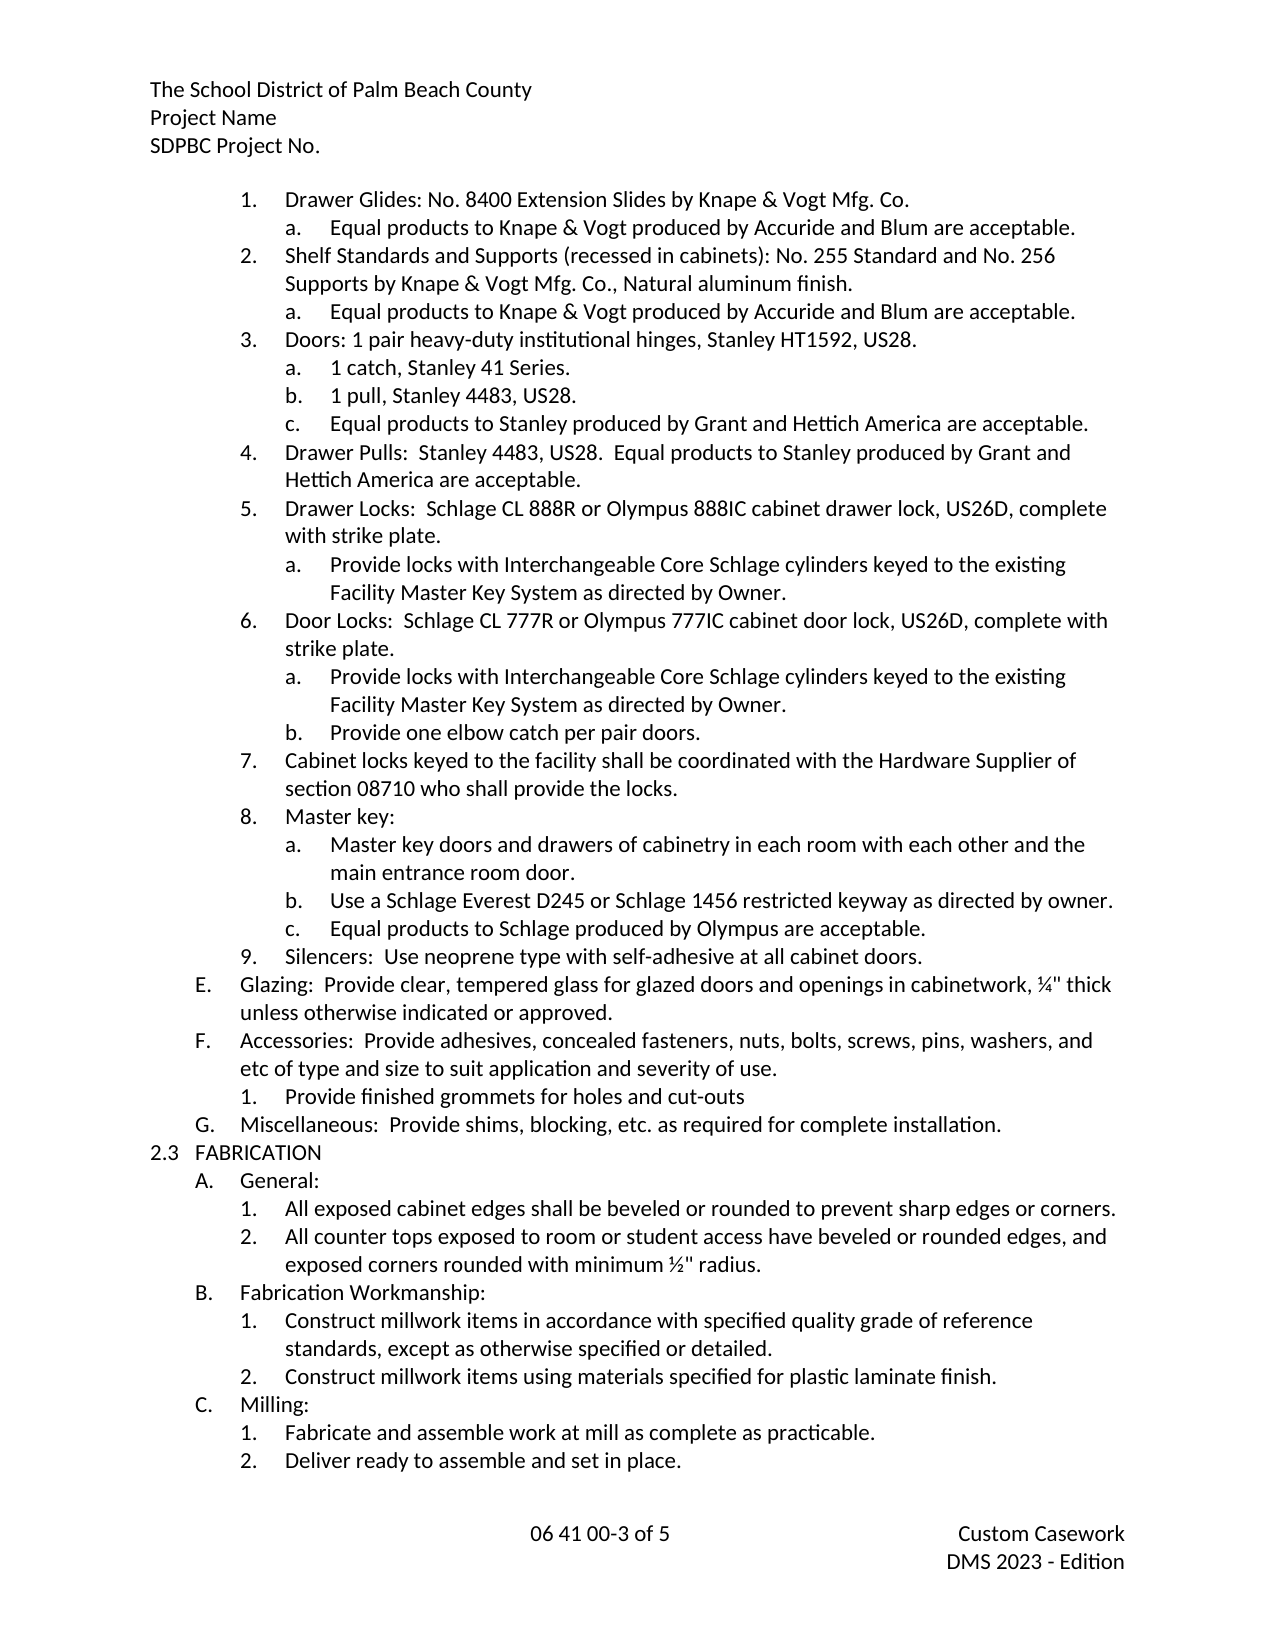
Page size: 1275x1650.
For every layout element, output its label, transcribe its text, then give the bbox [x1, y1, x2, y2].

list Doors: 1 pair heavy-duty institutional hinges, Stanley HT1592, US28. [240, 326, 1125, 353]
list Drawer Pulls: Stanley 4483, US28. Equal products to produced by Grant and Hettich are acceptable. [240, 438, 1125, 494]
list Door Locks: Schlage CL 777R or Olympus 777IC cabinet door lock, US26D, complete with strike plate. [240, 606, 1125, 662]
list Equal products to Knape & Vogt produced by Accuride and Blum are acceptable. [285, 297, 1125, 326]
list FABRICATION [150, 1138, 1125, 1166]
list Provide locks with Interchangeable Core Schlage cylinders keyed to the existing Facility Master Key System as directed by Owner. [285, 550, 1125, 606]
list Master key: [240, 802, 1125, 830]
list Master key doors and drawers of cabinetry in each room with each other and the main entrance room door. [285, 830, 1125, 886]
list Equal products to Knape & Vogt produced by Accuride and Blum are acceptable. [285, 213, 1125, 241]
list Milling: [195, 1390, 1125, 1418]
list Cabinet locks keyed to the facility shall be coordinated with the Hardware Supplier of section 08710 who shall provide the locks. [240, 746, 1125, 802]
list Glazing: Provide clear, tempered glass for glazed doors and openings in cabinetwork, ¼" thick unless otherwise indicated or approved. [195, 970, 1125, 1026]
list 1 catch, Stanley 41 Series. [285, 353, 1125, 382]
list 1 pull, 4483, US28. [285, 382, 1125, 409]
list Equal products to produced by Grant and Hettich are acceptable. [285, 409, 1125, 438]
list Fabricate and assemble work at mill as complete as practicable. [240, 1418, 1125, 1446]
list All exposed cabinet edges shall be beveled or rounded to prevent sharp edges or corners. [240, 1194, 1125, 1222]
list Fabrication Workmanship: [195, 1278, 1125, 1306]
list Equal products to Schlage produced by are acceptable. [285, 914, 1125, 942]
list All counter tops exposed to room or student access have beveled or rounded edges, and exposed corners rounded with minimum ½" radius. [240, 1222, 1125, 1278]
list Provide locks with Interchangeable Core Schlage cylinders keyed to the existing Facility Master Key System as directed by Owner. [285, 662, 1125, 718]
list Construct millwork items using materials specified for plastic laminate finish. [240, 1362, 1125, 1390]
list Provide finished grommets for holes and cut-outs [240, 1082, 1125, 1110]
list Drawer Locks: Schlage CL 888R or Olympus 888IC cabinet drawer lock, US26D, complete with strike plate. [240, 494, 1125, 550]
list Shelf Standards and Supports (recessed in cabinets): No. 255 Standard and No. 256 Supports by Knape & Vogt Mfg. Co., Natural aluminum finish. [240, 241, 1125, 297]
list Provide one elbow catch per pair doors. [285, 718, 1125, 746]
list Construct millwork items in accordance with specified quality grade of reference standards, except as otherwise specified or detailed. [240, 1306, 1125, 1362]
list Deliver ready to assemble and set in place. [240, 1446, 1125, 1474]
list General: [195, 1166, 1125, 1194]
list Drawer Glides: No. 8400 Extension Slides by Knape & Vogt Mfg. Co. [240, 185, 1125, 213]
list Silencers: Use neoprene type with self-adhesive at all cabinet doors. [240, 942, 1125, 970]
list Use a Schlage Everest D245 or Schlage 1456 restricted keyway as directed by owner. [285, 886, 1125, 914]
list Miscellaneous: Provide shims, blocking, etc. as required for complete installation. [195, 1110, 1125, 1138]
list Accessories: Provide adhesives, concealed fasteners, nuts, bolts, screws, pins, washers, and etc of type and size to suit application and severity of use. [195, 1026, 1125, 1082]
